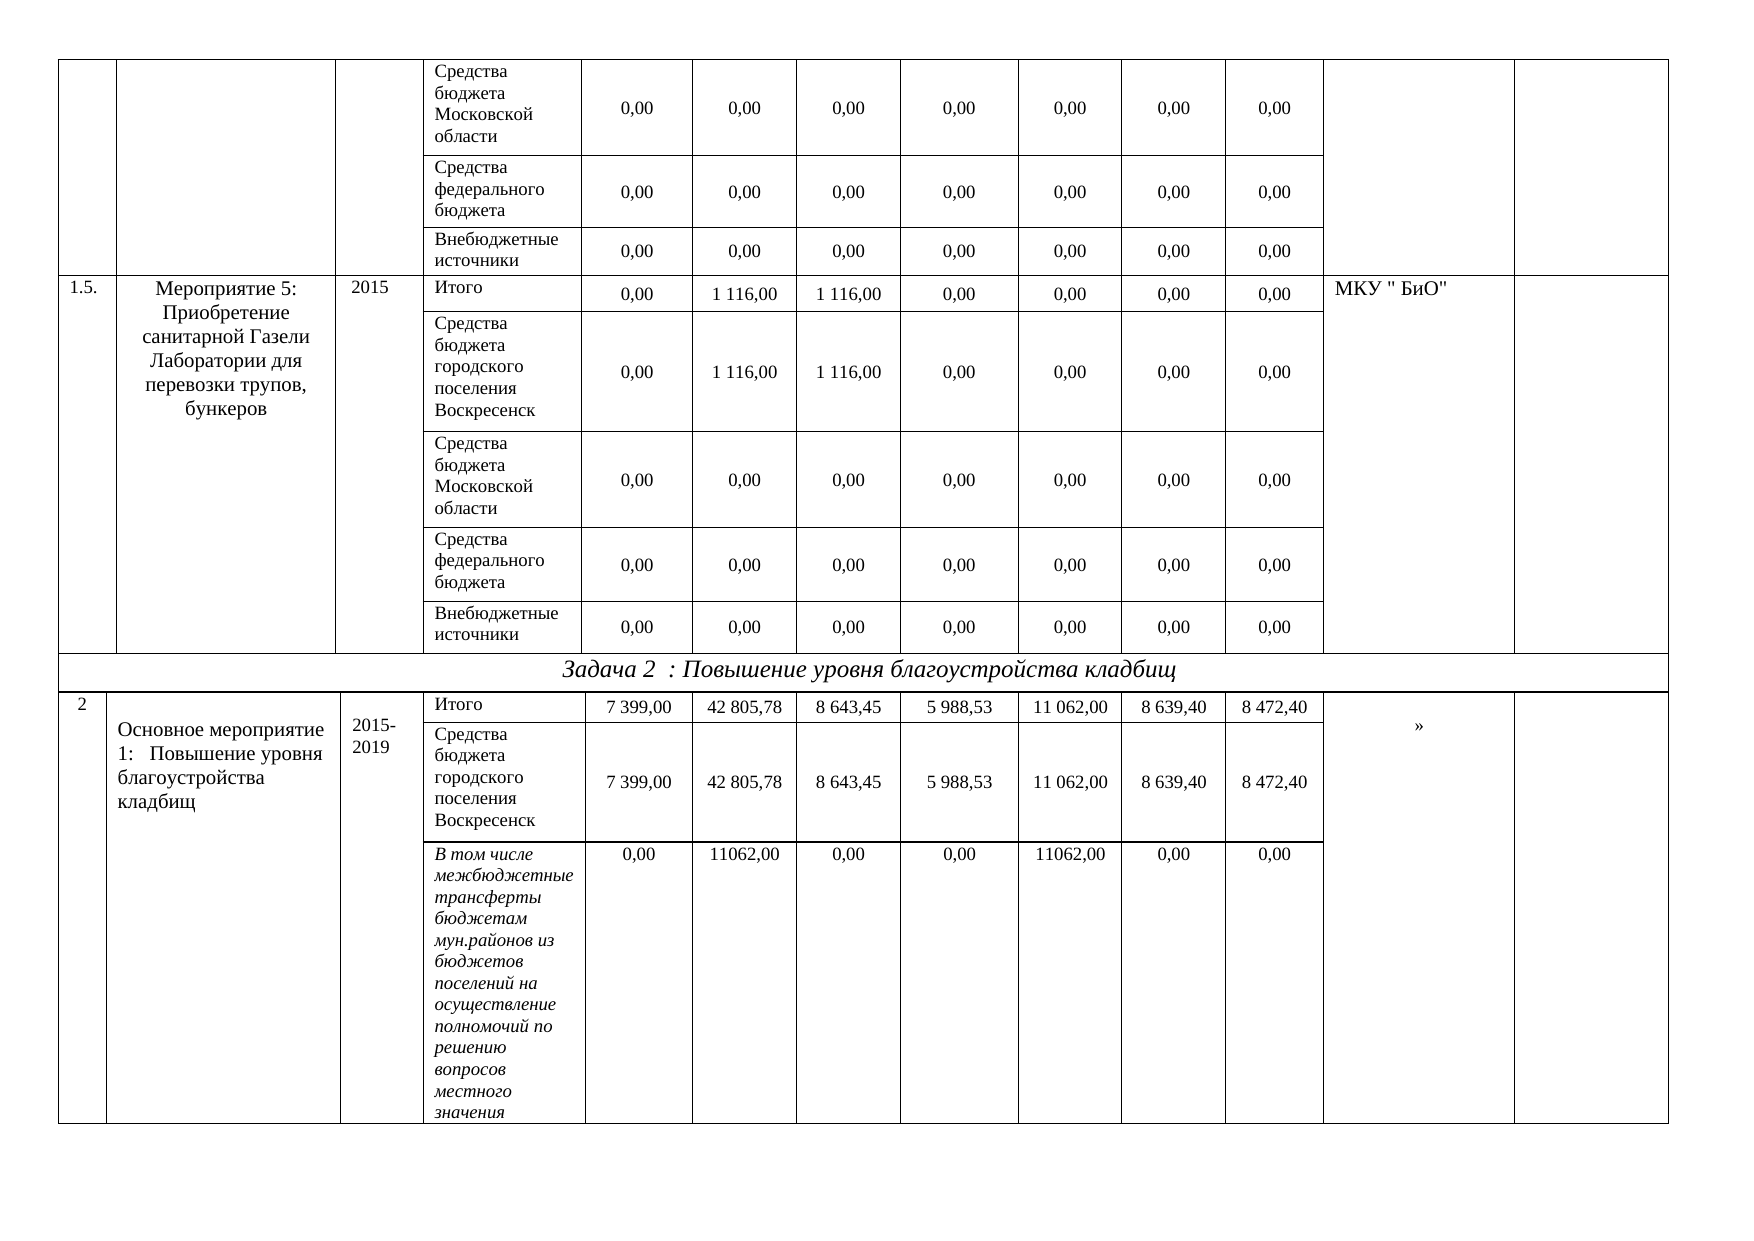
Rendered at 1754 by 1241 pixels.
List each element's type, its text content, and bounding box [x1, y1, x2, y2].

table_cell 8 643,45 [797, 693, 900, 722]
table_cell 0,00 [1226, 843, 1323, 1123]
table_cell 0,00 [582, 432, 692, 527]
table_cell 8 639,40 [1122, 693, 1225, 722]
table_cell 0,00 [797, 432, 900, 527]
table_cell 0,00 [901, 843, 1018, 1123]
table_cell 0,00 [1226, 602, 1323, 653]
table_cell 0,00 [901, 60, 1018, 155]
table_cell 0,00 [1019, 156, 1121, 227]
table_cell 0,00 [1122, 60, 1225, 155]
table_cell 0,00 [901, 602, 1018, 653]
table_cell 0,00 [693, 60, 796, 155]
table_cell 0,00 [1019, 276, 1121, 311]
table_cell 42 805,78 [693, 723, 796, 841]
table_cell 0,00 [1019, 60, 1121, 155]
table_cell 0,00 [1019, 602, 1121, 653]
table_cell 0,00 [693, 528, 796, 601]
table_cell 0,00 [586, 843, 692, 1123]
table_cell В том числе межбюджетные трансферты бюджетам мун.районов из бюджетов поселений на осуществление полномочий по решению вопросов местного значения [424, 843, 585, 1123]
table_cell [1515, 693, 1668, 1123]
table_cell 0,00 [693, 602, 796, 653]
table_cell 0,00 [901, 312, 1018, 431]
table_cell 0,00 [901, 432, 1018, 527]
table_cell Итого [424, 276, 581, 311]
table_cell 0,00 [1226, 60, 1323, 155]
table_cell 11062,00 [693, 843, 796, 1123]
table_cell 0,00 [1122, 312, 1225, 431]
table_cell 1.5. [59, 276, 116, 653]
table_cell 0,00 [693, 228, 796, 275]
table_cell МКУ " БиО" [1324, 276, 1514, 653]
table_cell 0,00 [693, 432, 796, 527]
table_cell Итого [424, 693, 585, 722]
table_cell 8 639,40 [1122, 723, 1225, 841]
table_cell 0,00 [1019, 432, 1121, 527]
table_cell 0,00 [1122, 276, 1225, 311]
table_cell 0,00 [1226, 432, 1323, 527]
table_cell 0,00 [1122, 432, 1225, 527]
table_cell 1 116,00 [797, 312, 900, 431]
table_cell 8 472,40 [1226, 693, 1323, 722]
table_cell 0,00 [1019, 228, 1121, 275]
table_cell 11062,00 [1019, 843, 1121, 1123]
table_cell 0,00 [797, 228, 900, 275]
table_cell 0,00 [797, 843, 900, 1123]
table_cell 0,00 [1226, 156, 1323, 227]
table_cell 5 988,53 [901, 723, 1018, 841]
table_cell 7 399,00 [586, 693, 692, 722]
table_cell 0,00 [1122, 602, 1225, 653]
table_cell 0,00 [582, 602, 692, 653]
table_cell 0,00 [582, 528, 692, 601]
table_cell 11 062,00 [1019, 693, 1121, 722]
table_cell 0,00 [901, 276, 1018, 311]
table_cell Внебюджетные источники [424, 228, 581, 275]
table_cell 0,00 [901, 228, 1018, 275]
table_cell » [1324, 693, 1514, 1123]
table_cell [1515, 276, 1668, 653]
table_cell 0,00 [1122, 156, 1225, 227]
table_cell 0,00 [1019, 528, 1121, 601]
table_cell 0,00 [901, 528, 1018, 601]
table_cell 0,00 [1122, 228, 1225, 275]
table_cell 0,00 [693, 156, 796, 227]
table_cell 7 399,00 [586, 723, 692, 841]
table_cell 0,00 [582, 228, 692, 275]
table_cell 0,00 [797, 156, 900, 227]
table_cell 2015 [336, 276, 423, 653]
table_cell 8 643,45 [797, 723, 900, 841]
table_cell Внебюджетные источники [424, 602, 581, 653]
table_cell 0,00 [582, 156, 692, 227]
table_cell 0,00 [1122, 843, 1225, 1123]
table_cell 0,00 [1226, 528, 1323, 601]
table_cell 8 472,40 [1226, 723, 1323, 841]
table_cell 0,00 [582, 276, 692, 311]
table_cell Средства бюджета городского поселения Воскресенск [424, 723, 585, 841]
table_cell 0,00 [797, 60, 900, 155]
table_cell 11 062,00 [1019, 723, 1121, 841]
table_cell 0,00 [1122, 528, 1225, 601]
table_cell Средства бюджета Московской области [424, 60, 581, 155]
table_cell 1 116,00 [693, 312, 796, 431]
table_cell 5 988,53 [901, 693, 1018, 722]
table_cell Задача 2 : Повышение уровня благоустройства кладбищ [59, 654, 1668, 691]
table_cell Средства бюджета городского поселения Воскресенск [424, 312, 581, 431]
table_cell 0,00 [901, 156, 1018, 227]
table_cell Средства бюджета Московской области [424, 432, 581, 527]
table_cell 0,00 [582, 60, 692, 155]
table_cell 1 116,00 [693, 276, 796, 311]
table_cell Средства федерального бюджета [424, 156, 581, 227]
table_cell Мероприятие 5: Приобретение санитарной Газели Лаборатории для перевозки трупов, бункеров [117, 276, 335, 653]
table_cell 0,00 [797, 528, 900, 601]
table_cell 0,00 [797, 602, 900, 653]
table_cell 2015-2019 [341, 693, 423, 1123]
table_cell 42 805,78 [693, 693, 796, 722]
table_cell 0,00 [1226, 312, 1323, 431]
table_cell 2 [59, 693, 106, 1123]
table_cell Средства федерального бюджета [424, 528, 581, 601]
table_cell Основное мероприятие 1: Повышение уровня благоустройства кладбищ [107, 693, 340, 1123]
table_cell 1 116,00 [797, 276, 900, 311]
table_cell 0,00 [1226, 228, 1323, 275]
table_cell 0,00 [1019, 312, 1121, 431]
table_cell 0,00 [582, 312, 692, 431]
table_cell 0,00 [1226, 276, 1323, 311]
